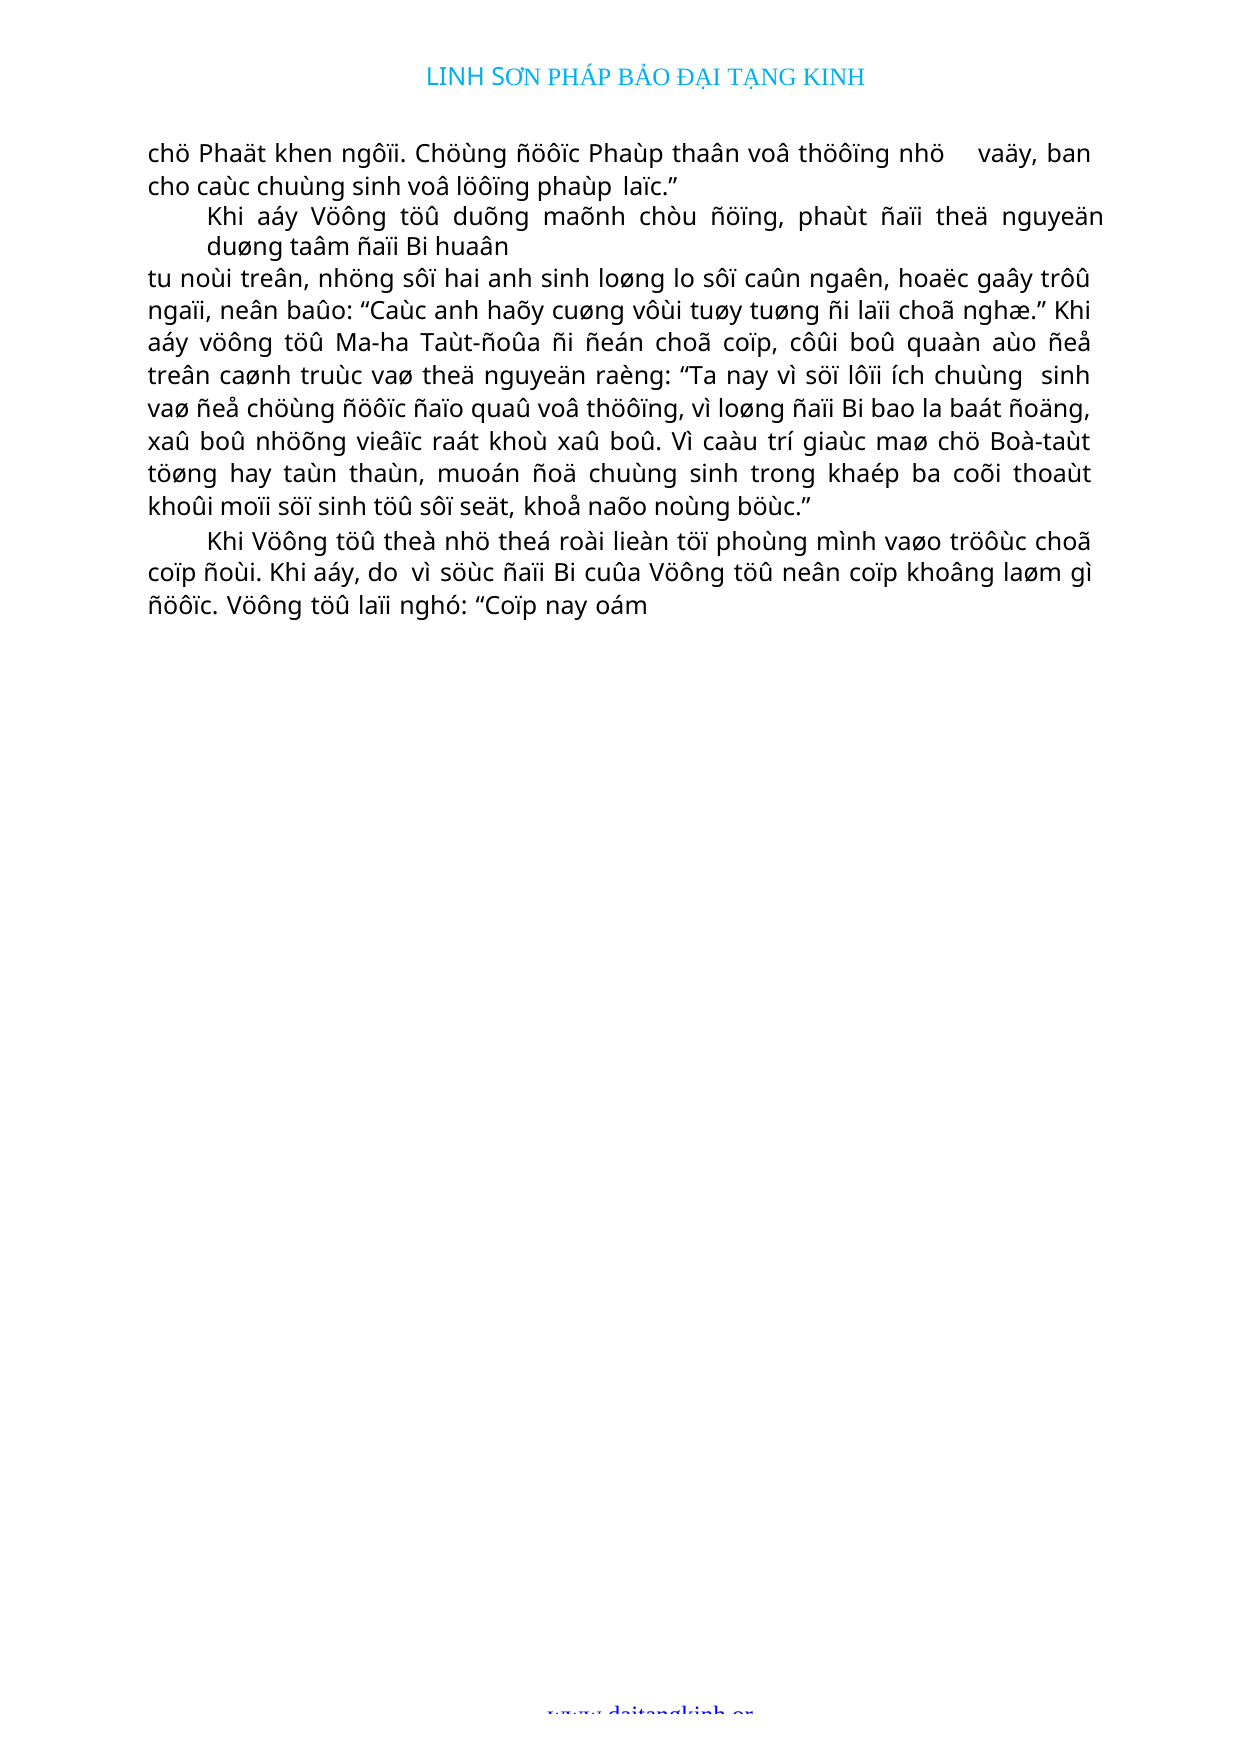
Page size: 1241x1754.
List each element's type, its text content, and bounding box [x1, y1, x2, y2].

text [147, 135, 1093, 202]
text Khi Vöông töû theà nhö theá roài lieàn töï phoùng mình vaøo tröôùc choã coïp ñoùi. Khi aáy, do vì söùc ñaïi Bi cuûa Vöông töû neân coïp khoâng laøm gì ñöôïc. Vöông töû laïi nghó: “Coïp nay oám [147, 524, 1093, 622]
text Khi aáy Vöông töû duõng maõnh chòu ñöïng, phaùt ñaïi theä nguyeän duøng taâm ñaïi Bi huaân [206, 202, 1105, 261]
text tu noùi treân, nhöng sôï hai anh sinh loøng lo sôï caûn ngaên, hoaëc gaây trôû ngaïi, neân baûo: “Caùc anh haõy cuøng vôùi tuøy tuøng ñi laïi choã nghæ.” Khi aáy vöông töû Ma-ha Taùt-ñoûa ñi ñeán choã coïp, côûi boû quaàn aùo ñeå treân caønh truùc vaø theä nguyeän raèng: “Ta nay vì söï lôïi ích chuùng sinh vaø ñeå chöùng ñöôïc ñaïo quaû voâ thöôïng, vì loøng ñaïi Bi bao la baát ñoäng, xaû boû nhöõng vieâïc raát khoù xaû boû. Vì caàu trí giaùc maø chö Boà-taùt töøng hay taùn thaùn, muoán ñoä chuùng sinh trong khaép ba coõi thoaùt khoûi moïi söï sinh töû sôï seät, khoå naõo noùng böùc.” [147, 261, 1093, 523]
